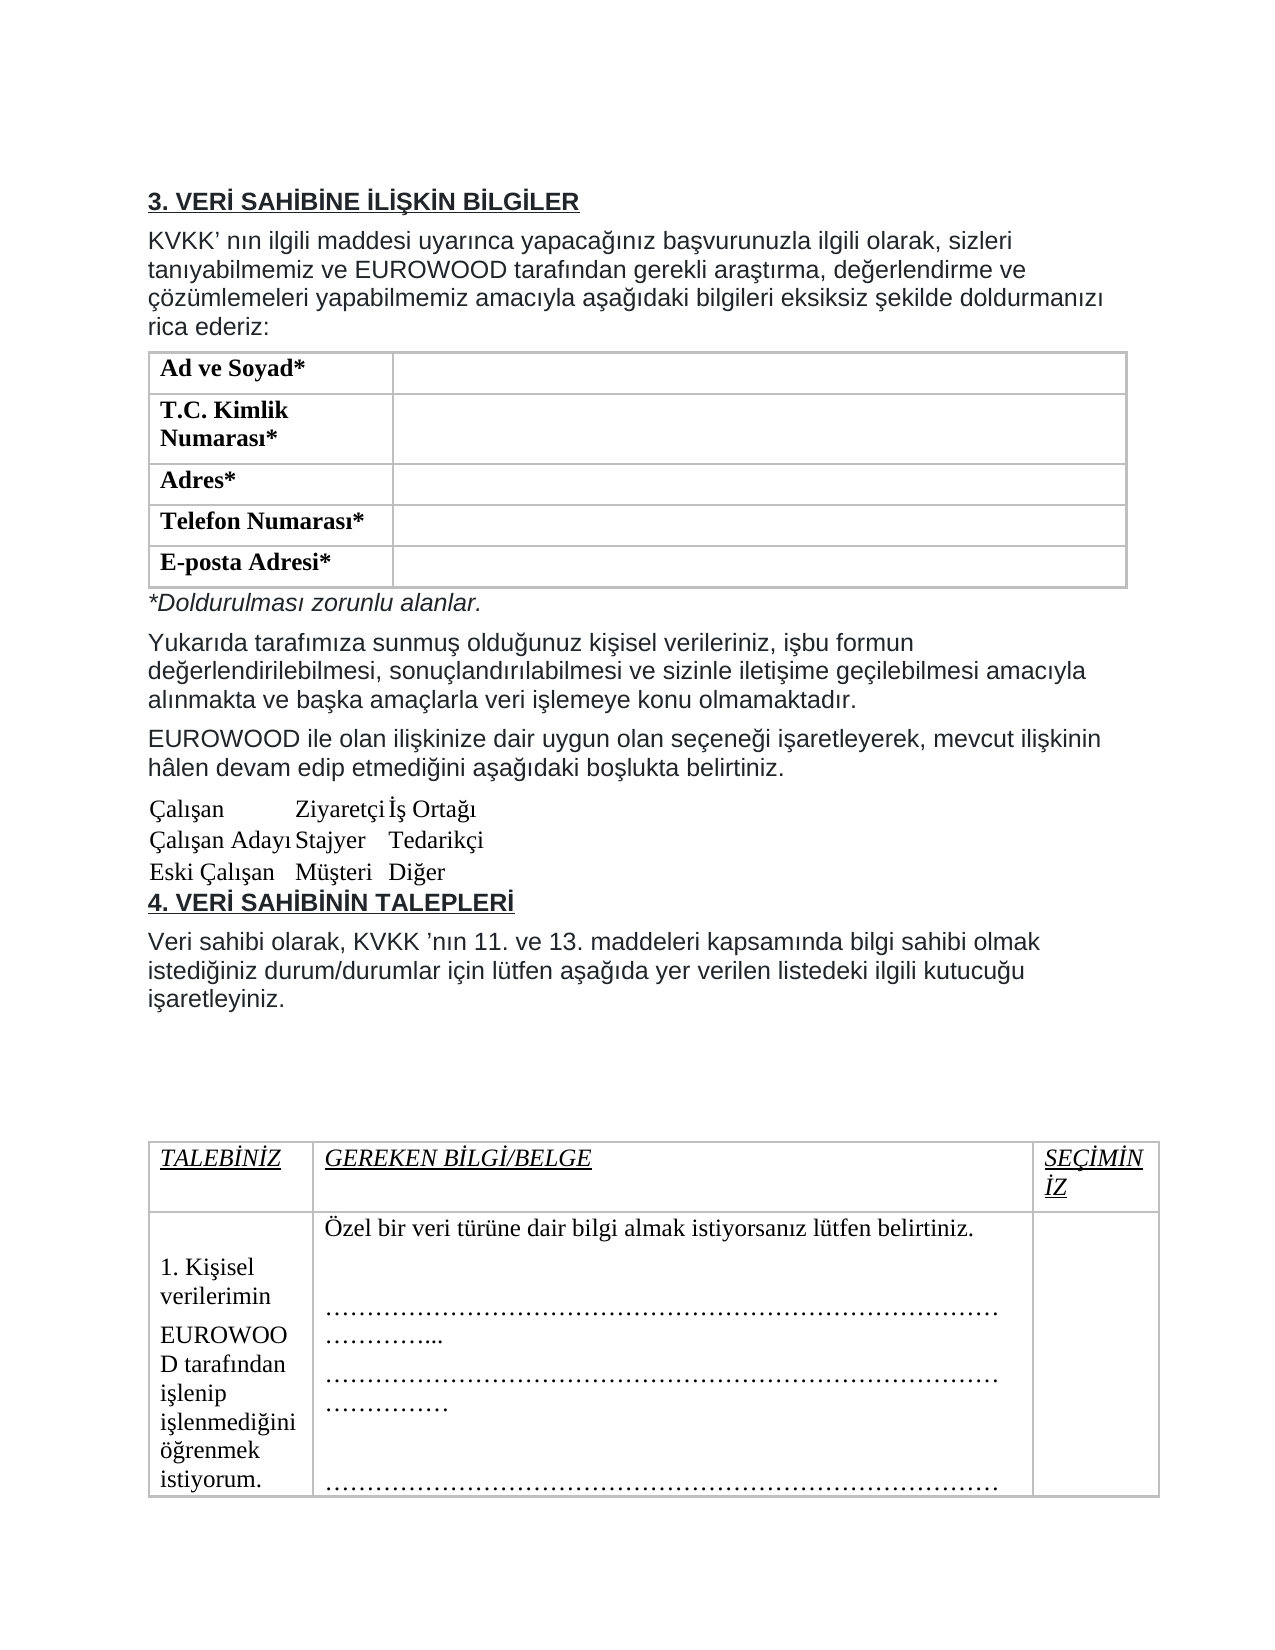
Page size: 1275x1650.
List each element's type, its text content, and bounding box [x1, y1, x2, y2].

table_cell Diğer [387, 856, 486, 888]
table_cell [1034, 1213, 1158, 1495]
table_cell Tedarikçi [387, 824, 486, 856]
table_cell Stajyer [293, 824, 387, 856]
table_header Ziyaretçi [293, 792, 387, 824]
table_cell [150, 1213, 312, 1495]
text Veri sahibi olarak, KVKK ’nın 11. ve 13. maddeleri kapsamında bilgi sahibi olmak istediğiniz durum/durumlar için lütfen aşağıda yer verilen listedeki ilgili kutucuğu işaretleyiniz. [148, 927, 1127, 1013]
table_header SEÇİMİNİZ [1034, 1143, 1158, 1211]
table_cell Müşteri [293, 856, 387, 888]
table_cell Çalışan Adayı [148, 824, 293, 856]
table_cell Adres* [150, 465, 392, 504]
table_cell E-posta Adresi* [150, 547, 392, 586]
table_cell [394, 465, 1125, 504]
text 4. VERİ SAHİBİNİN TALEPLERİ [148, 888, 1127, 917]
table_header GEREKEN BİLGİ/BELGE [314, 1143, 1032, 1211]
text *Doldurulması zorunlu alanlar. [148, 589, 1127, 617]
text EUROWOOD ile olan ilişkinize dair uygun olan seçeneği işaretleyerek, mevcut ilişkinin hâlen devam edip etmediğini aşağıdaki boşlukta belirtiniz. [148, 724, 1127, 782]
table_cell T.C. Kimlik Numarası* [150, 395, 392, 463]
table_header İş Ortağı [387, 792, 486, 824]
table_cell [394, 547, 1125, 586]
text KVKK’ nın ilgili maddesi uyarınca yapacağınız başvurunuzla ilgili olarak, sizleri tanıyabilmemiz ve EUROWOOD tarafından gerekli araştırma, değerlendirme ve çözümlemeleri yapabilmemiz amacıyla aşağıdaki bilgileri eksiksiz şekilde doldurmanızı rica ederiz: [148, 226, 1127, 341]
text Yukarıda tarafımıza sunmuş olduğunuz kişisel verileriniz, işbu formun değerlendirilebilmesi, sonuçlandırılabilmesi ve sizinle iletişime geçilebilmesi amacıyla alınmakta ve başka amaçlarla veri işlemeye konu olmamaktadır. [148, 628, 1127, 714]
table_header Ad ve Soyad* [150, 354, 392, 393]
table_cell [394, 395, 1125, 463]
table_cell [314, 1213, 1032, 1495]
table_header TALEBİNİZ [150, 1143, 312, 1211]
text 3. VERİ SAHİBİNE İLİŞKİN BİLGİLER [148, 187, 1127, 216]
table_header Çalışan [148, 792, 293, 824]
table_cell Telefon Numarası* [150, 506, 392, 545]
table_cell [394, 506, 1125, 545]
table_cell Eski Çalışan [148, 856, 293, 888]
table_header [394, 354, 1125, 393]
